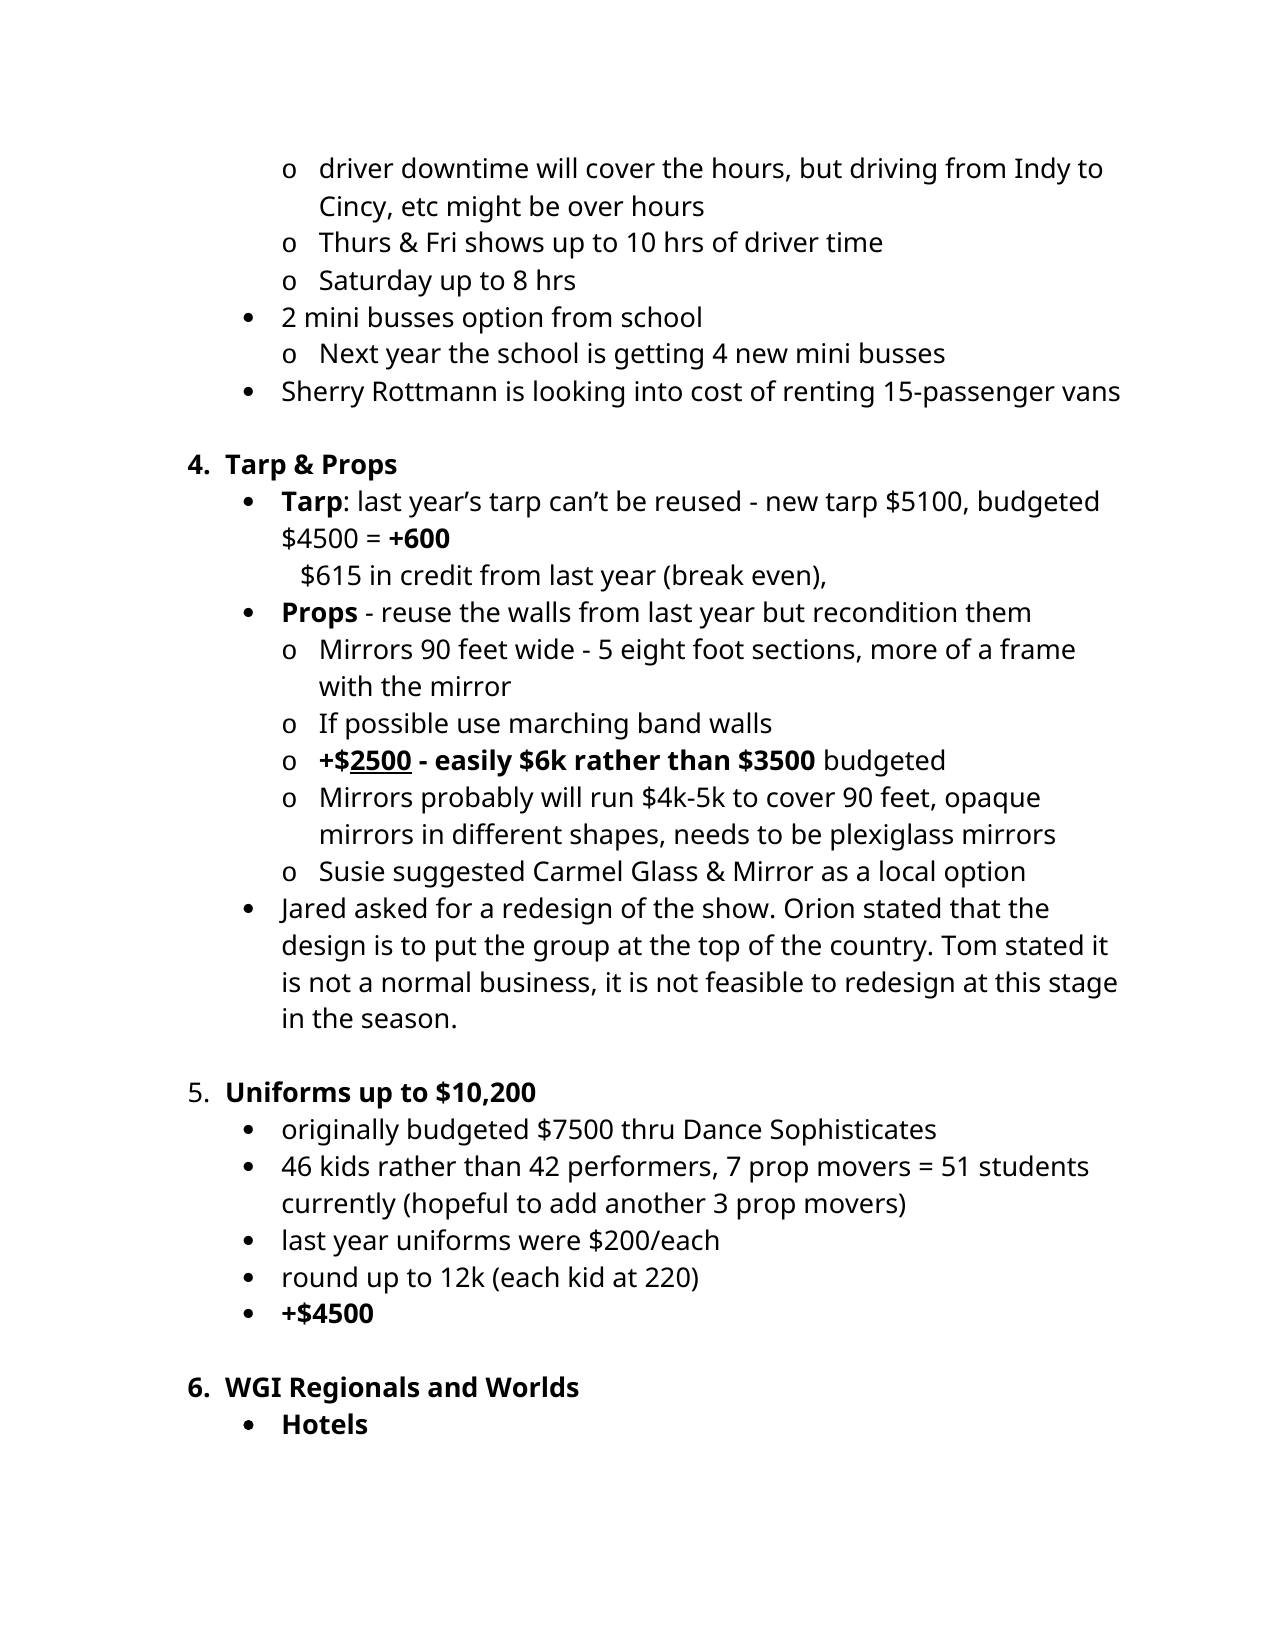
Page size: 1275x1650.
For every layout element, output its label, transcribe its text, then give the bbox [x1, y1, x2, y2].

list $615 in credit from last year (break even), [262, 556, 1125, 593]
list Thurs & Fri shows up to 10 hrs of driver time [281, 224, 1125, 261]
list WGI Regionals and Worlds [187, 1369, 1125, 1406]
list Props - reuse the walls from last year but recondition them [244, 593, 1125, 630]
list 2 mini busses option from school [244, 298, 1125, 335]
list Tarp & Props [187, 446, 1125, 483]
list Next year the school is getting 4 new mini busses [281, 335, 1125, 372]
list Sherry Rottmann is looking into cost of renting 15-passenger vans [244, 372, 1125, 409]
list driver downtime will cover the hours, but driving from Indy to Cincy, etc might be over hours [281, 150, 1125, 224]
list Jared asked for a redesign of the show. Orion stated that the design is to put the group at the top of the country. Tom stated it is not a normal business, it is not feasible to redesign at this stage in the season. [244, 889, 1125, 1037]
list Saturday up to 8 hrs [281, 261, 1125, 298]
list +$2500 - easily $6k rather than $3500 budgeted [281, 741, 1125, 778]
list originally budgeted $7500 thru Dance Sophisticates [244, 1111, 1125, 1147]
list +$4500 [244, 1295, 1125, 1332]
list Tarp: last year’s tarp can’t be reused - new tarp $5100, budgeted $4500 = +600 [244, 483, 1125, 556]
list Mirrors probably will run $4k-5k to cover 90 feet, opaque mirrors in different shapes, needs to be plexiglass mirrors [281, 778, 1125, 852]
list Hotels [244, 1406, 1125, 1442]
list round up to 12k (each kid at 220) [244, 1258, 1125, 1295]
list Uniforms up to $10,200 [187, 1074, 1125, 1111]
list Mirrors 90 feet wide - 5 eight foot sections, more of a frame with the mirror [281, 630, 1125, 704]
list 46 kids rather than 42 performers, 7 prop movers = 51 students currently (hopeful to add another 3 prop movers) [244, 1147, 1125, 1221]
list If possible use marching band walls [281, 704, 1125, 741]
list last year uniforms were $200/each [244, 1221, 1125, 1258]
list Susie suggested Carmel Glass & Mirror as a local option [281, 852, 1125, 889]
